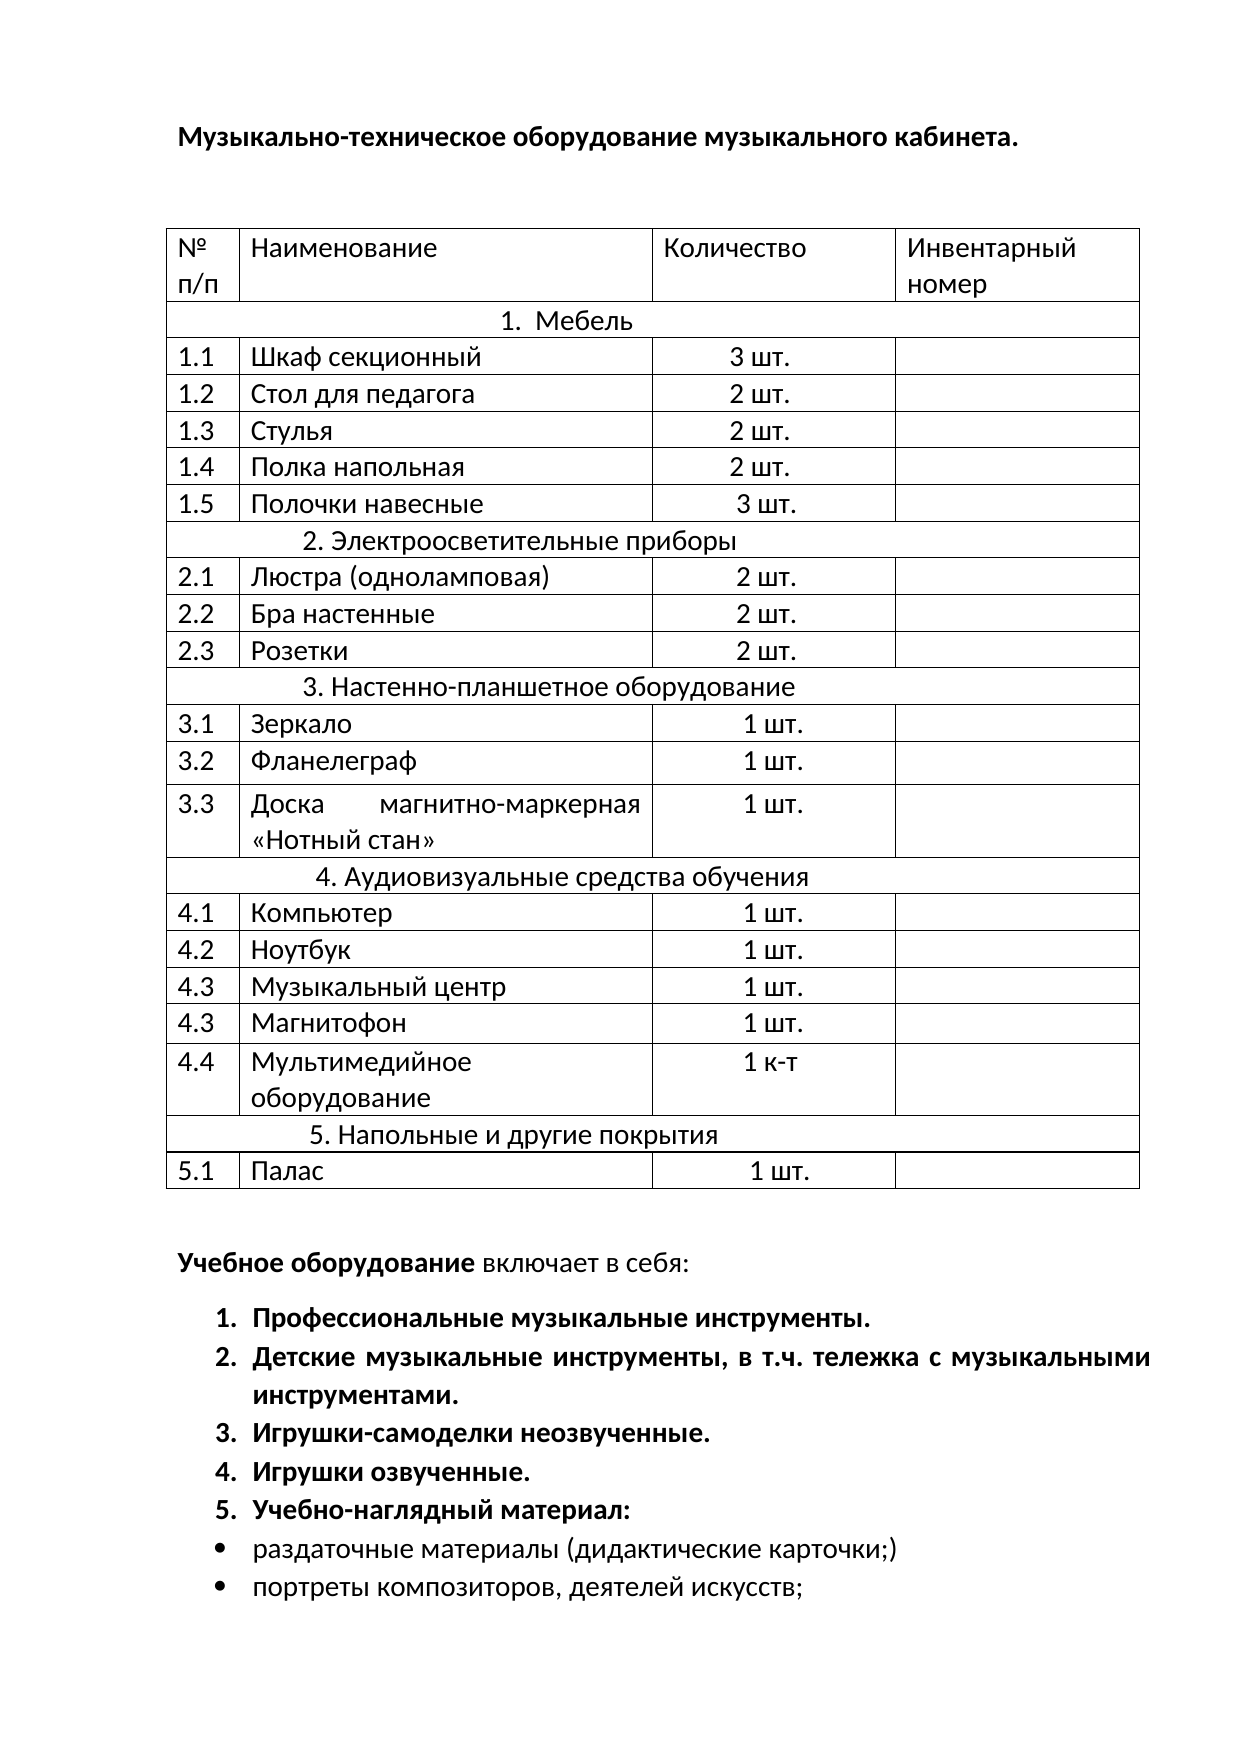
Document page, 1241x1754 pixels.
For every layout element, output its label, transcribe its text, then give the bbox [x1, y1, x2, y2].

table_cell Музыкальный центр [240, 968, 652, 1003]
table_cell Бра настенные [240, 595, 652, 631]
table_cell [896, 705, 1139, 741]
table_cell 1 шт. [653, 1153, 895, 1188]
text Учебное оборудование включает в себя: [177, 1244, 1152, 1280]
table_cell 1.1 [167, 338, 239, 374]
table_cell 5. Напольные и другие покрытия [167, 1116, 1139, 1151]
table_cell Ноутбук [240, 931, 652, 967]
table_cell [896, 785, 1139, 857]
table_cell Палас [240, 1153, 652, 1188]
table_cell [896, 485, 1139, 521]
table_cell [896, 1044, 1139, 1115]
table_cell 3.3 [167, 785, 239, 857]
table_cell 2 шт. [653, 448, 895, 484]
table_cell [896, 448, 1139, 484]
table_cell [896, 558, 1139, 594]
table_cell 2.2 [167, 595, 239, 631]
table_cell [896, 968, 1139, 1003]
table_cell Полочки навесные [240, 485, 652, 521]
table_cell 1.4 [167, 448, 239, 484]
table_cell 3 шт. [653, 338, 895, 374]
table_header Наименование [240, 229, 652, 301]
table_cell 1.3 [167, 412, 239, 447]
list портреты композиторов, деятелей искусств; [215, 1568, 1152, 1604]
table_cell Магнитофон [240, 1004, 652, 1042]
table_cell 3. Настенно-планшетное оборудование [167, 668, 1139, 704]
table_cell Мультимедийное оборудование [240, 1044, 652, 1115]
table_cell 1 шт. [653, 968, 895, 1003]
table_cell 2. Электроосветительные приборы [167, 522, 1139, 557]
table_cell 2 шт. [653, 375, 895, 411]
table_cell [896, 595, 1139, 631]
table_cell 3 шт. [653, 485, 895, 521]
table_cell 2 шт. [653, 595, 895, 631]
table_cell 2 шт. [653, 632, 895, 667]
table_cell 1 шт. [653, 894, 895, 930]
table_cell Розетки [240, 632, 652, 667]
table_cell [896, 375, 1139, 411]
list раздаточные материалы (дидактические карточки;) [215, 1530, 1152, 1566]
table_cell 1.2 [167, 375, 239, 411]
table_header № п/п [167, 229, 239, 301]
table_cell Фланелеграф [240, 742, 652, 784]
table_cell 4.4 [167, 1044, 239, 1115]
table_cell 3.1 [167, 705, 239, 741]
list Профессиональные музыкальные инструменты. [215, 1299, 1152, 1335]
table_cell [896, 338, 1139, 374]
table_cell Стол для педагога [240, 375, 652, 411]
table_cell 1 шт. [653, 705, 895, 741]
table_cell Доска магнитно-маркерная «Нотный стан» [240, 785, 652, 857]
table_cell [896, 931, 1139, 967]
table_cell 2.3 [167, 632, 239, 667]
table_cell 3.2 [167, 742, 239, 784]
list Игрушки озвученные. [215, 1453, 1152, 1489]
table_header Инвентарный номер [896, 229, 1139, 301]
table_cell 1 шт. [653, 931, 895, 967]
table_cell Полка напольная [240, 448, 652, 484]
table_cell Компьютер [240, 894, 652, 930]
table_cell 4.2 [167, 931, 239, 967]
table_cell 2.1 [167, 558, 239, 594]
table_cell 4. Аудиовизуальные средства обучения [167, 858, 1139, 893]
table_cell 4.1 [167, 894, 239, 930]
text Музыкально-техническое оборудование музыкального кабинета. [177, 118, 1152, 154]
table_cell [896, 1004, 1139, 1042]
table_cell 4.3 [167, 1004, 239, 1042]
table_cell [896, 1153, 1139, 1188]
table_cell Стулья [240, 412, 652, 447]
table_header Количество [653, 229, 895, 301]
list Детские музыкальные инструменты, в т.ч. тележка с музыкальными инструментами. [215, 1338, 1152, 1412]
table_cell [896, 412, 1139, 447]
table_cell 1 к-т [653, 1044, 895, 1115]
table_cell 1.5 [167, 485, 239, 521]
list Учебно-наглядный материал: [215, 1491, 1152, 1527]
table_cell 1 шт. [653, 785, 895, 857]
table_cell 5.1 [167, 1153, 239, 1188]
table_cell Люстра (одноламповая) [240, 558, 652, 594]
table_cell 1. Мебель [167, 302, 1139, 337]
list Игрушки-самоделки неозвученные. [215, 1414, 1152, 1450]
table_cell [896, 632, 1139, 667]
table_cell 2 шт. [653, 412, 895, 447]
table_cell Шкаф секционный [240, 338, 652, 374]
table_cell [896, 894, 1139, 930]
table_cell [896, 742, 1139, 784]
table_cell Зеркало [240, 705, 652, 741]
table_cell 2 шт. [653, 558, 895, 594]
table_cell 1 шт. [653, 742, 895, 784]
table_cell 4.3 [167, 968, 239, 1003]
table_cell 1 шт. [653, 1004, 895, 1042]
